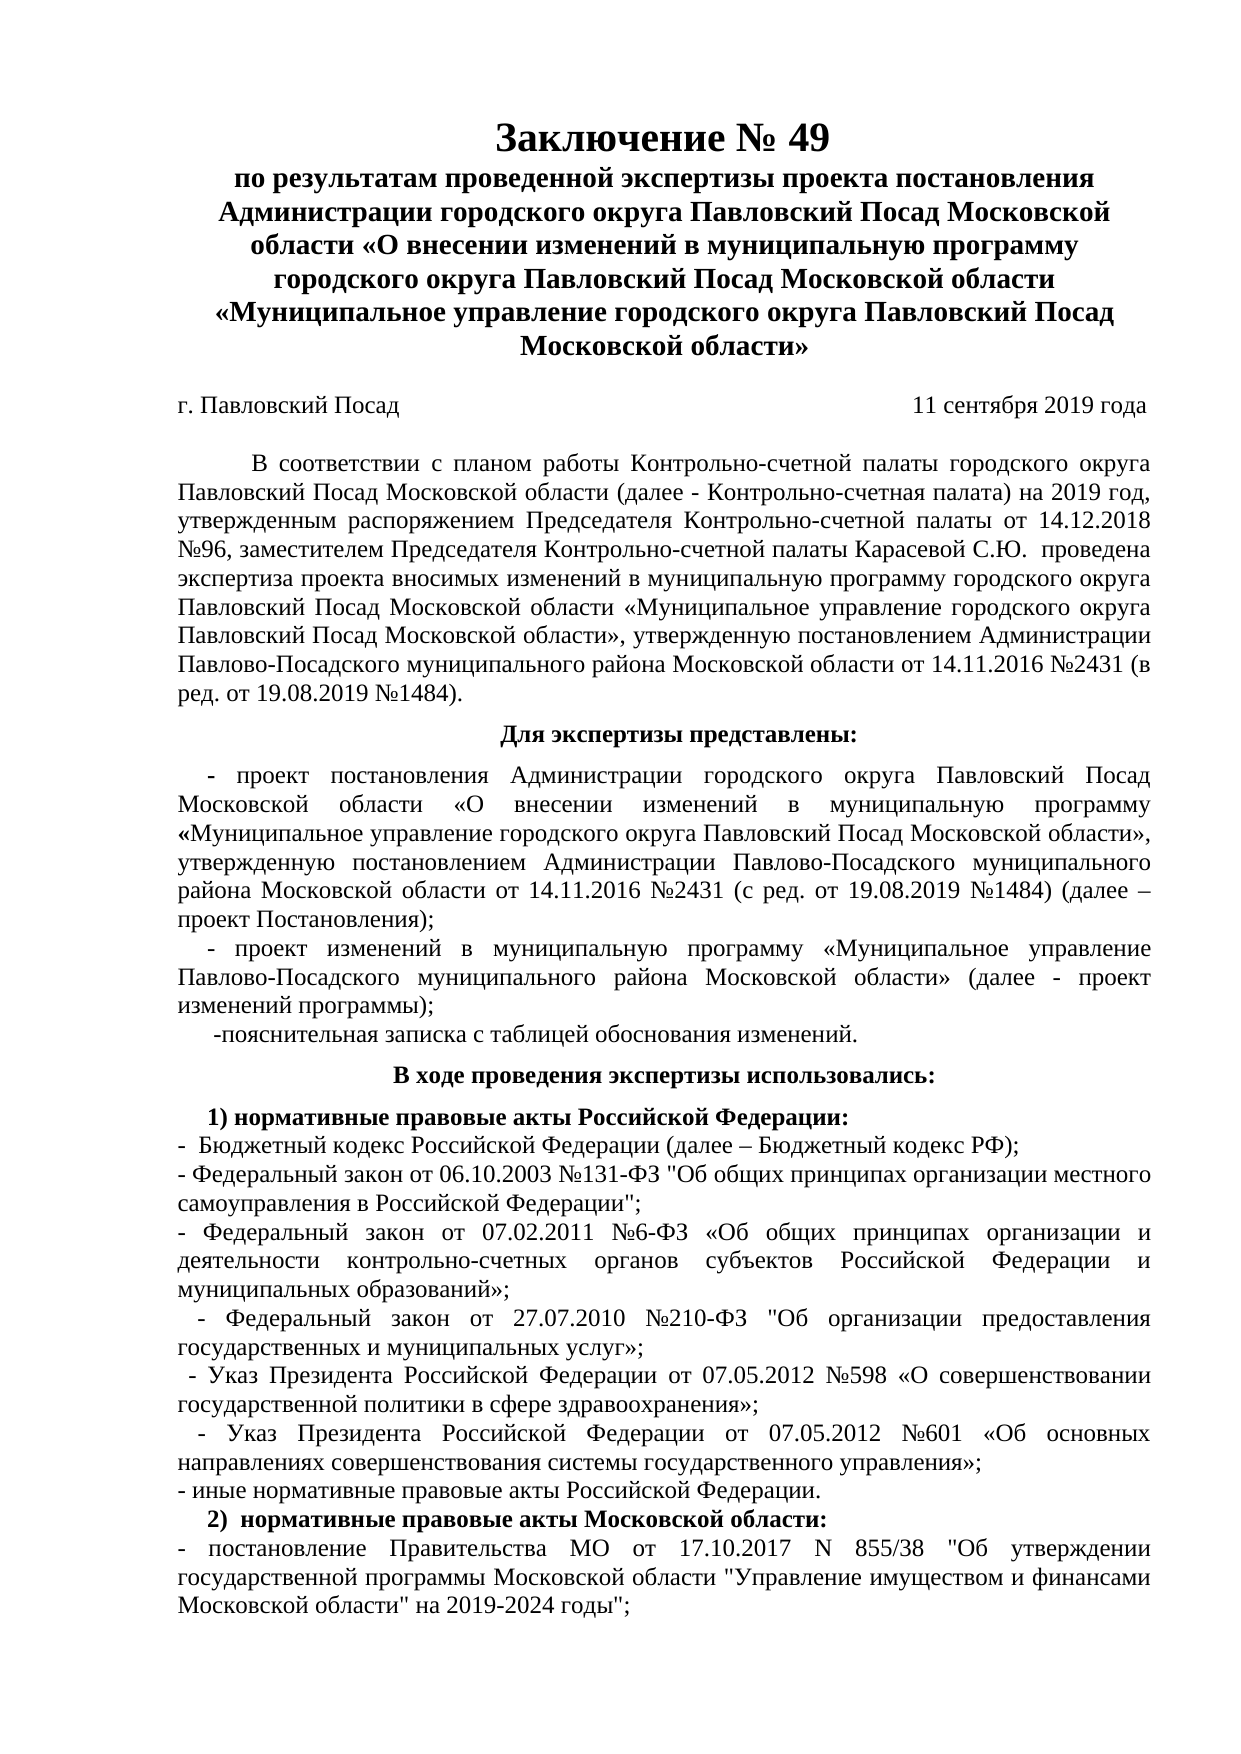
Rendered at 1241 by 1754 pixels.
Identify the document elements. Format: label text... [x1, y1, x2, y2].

text - Указ Президента Российской Федерации от 07.05.2012 №601 «Об основных направлениях совершенствования системы государственного управления»; [177, 1418, 1152, 1475]
text - проект постановления Администрации городского округа Павловский Посад Московской области «О внесении изменений в муниципальную программу «Муниципальное управление городского округа Павловский Посад Московской области», утвержденную постановлением Администрации Павлово-Посадского муниципального района Московской области от 14.11.2016 №2431 (с ред. от 19.08.2019 №1484) (далее – проект Постановления); [177, 760, 1152, 933]
text г. Павловский Посад 11 сентября 2019 года [177, 390, 1152, 419]
text - проект изменений в муниципальную программу «Муниципальное управление Павлово-Посадского муниципального района Московской области» (далее - проект изменений программы); [177, 933, 1152, 1019]
text - постановление Правительства МО от 17.10.2017 N 855/38 "Об утверждении государственной программы Московской области "Управление имуществом и финансами Московской области" на 2019-2024 годы"; [177, 1533, 1152, 1619]
text Для экспертизы представлены: [177, 719, 1152, 748]
text - Федеральный закон от 07.02.2011 №6-ФЗ «Об общих принципах организации и деятельности контрольно-счетных органов субъектов Российской Федерации и муниципальных образований»; [177, 1217, 1152, 1303]
text - Федеральный закон от 27.07.2010 №210-ФЗ "Об организации предоставления государственных и муниципальных услуг»; [177, 1303, 1152, 1360]
text - Бюджетный кодекс Российской Федерации (далее – Бюджетный кодекс РФ); [177, 1130, 1152, 1159]
text по результатам проведенной экспертизы проекта постановления Администрации городского округа Павловский Посад Московской области «О внесении изменений в муниципальную программу городского округа Павловский Посад Московской области «Муниципальное управление городского округа Павловский Посад Московской области» [177, 160, 1152, 362]
text В соответствии с планом работы Контрольно-счетной палаты городского округа Павловский Посад Московской области (далее - Контрольно-счетная палата) на 2019 год, утвержденным распоряжением Председателя Контрольно-счетной палаты от 14.12.2018 №96, заместителем Председателя Контрольно-счетной палаты Карасевой С.Ю. проведена экспертиза проекта вносимых изменений в муниципальную программу городского округа Павловский Посад Московской области «Муниципальное управление городского округа Павловский Посад Московской области», утвержденную постановлением Администрации Павлово-Посадского муниципального района Московской области от 14.11.2016 №2431 (в ред. от 19.08.2019 №1484). [177, 448, 1152, 707]
text - Указ Президента Российской Федерации от 07.05.2012 №598 «О совершенствовании государственной политики в сфере здравоохранения»; [177, 1360, 1152, 1418]
list 1) нормативные правовые акты Российской Федерации: [177, 1102, 1152, 1130]
text -пояснительная записка с таблицей обоснования изменений. [177, 1019, 1152, 1048]
text - иные нормативные правовые акты Российской Федерации. [177, 1475, 1152, 1504]
text Заключение № 49 [177, 112, 1152, 160]
text 2) нормативные правовые акты Московской области: [177, 1504, 1152, 1533]
text В ходе проведения экспертизы использовались: [177, 1060, 1152, 1089]
text - Федеральный закон от 06.10.2003 №131-ФЗ "Об общих принципах организации местного самоуправления в Российской Федерации"; [177, 1159, 1152, 1217]
